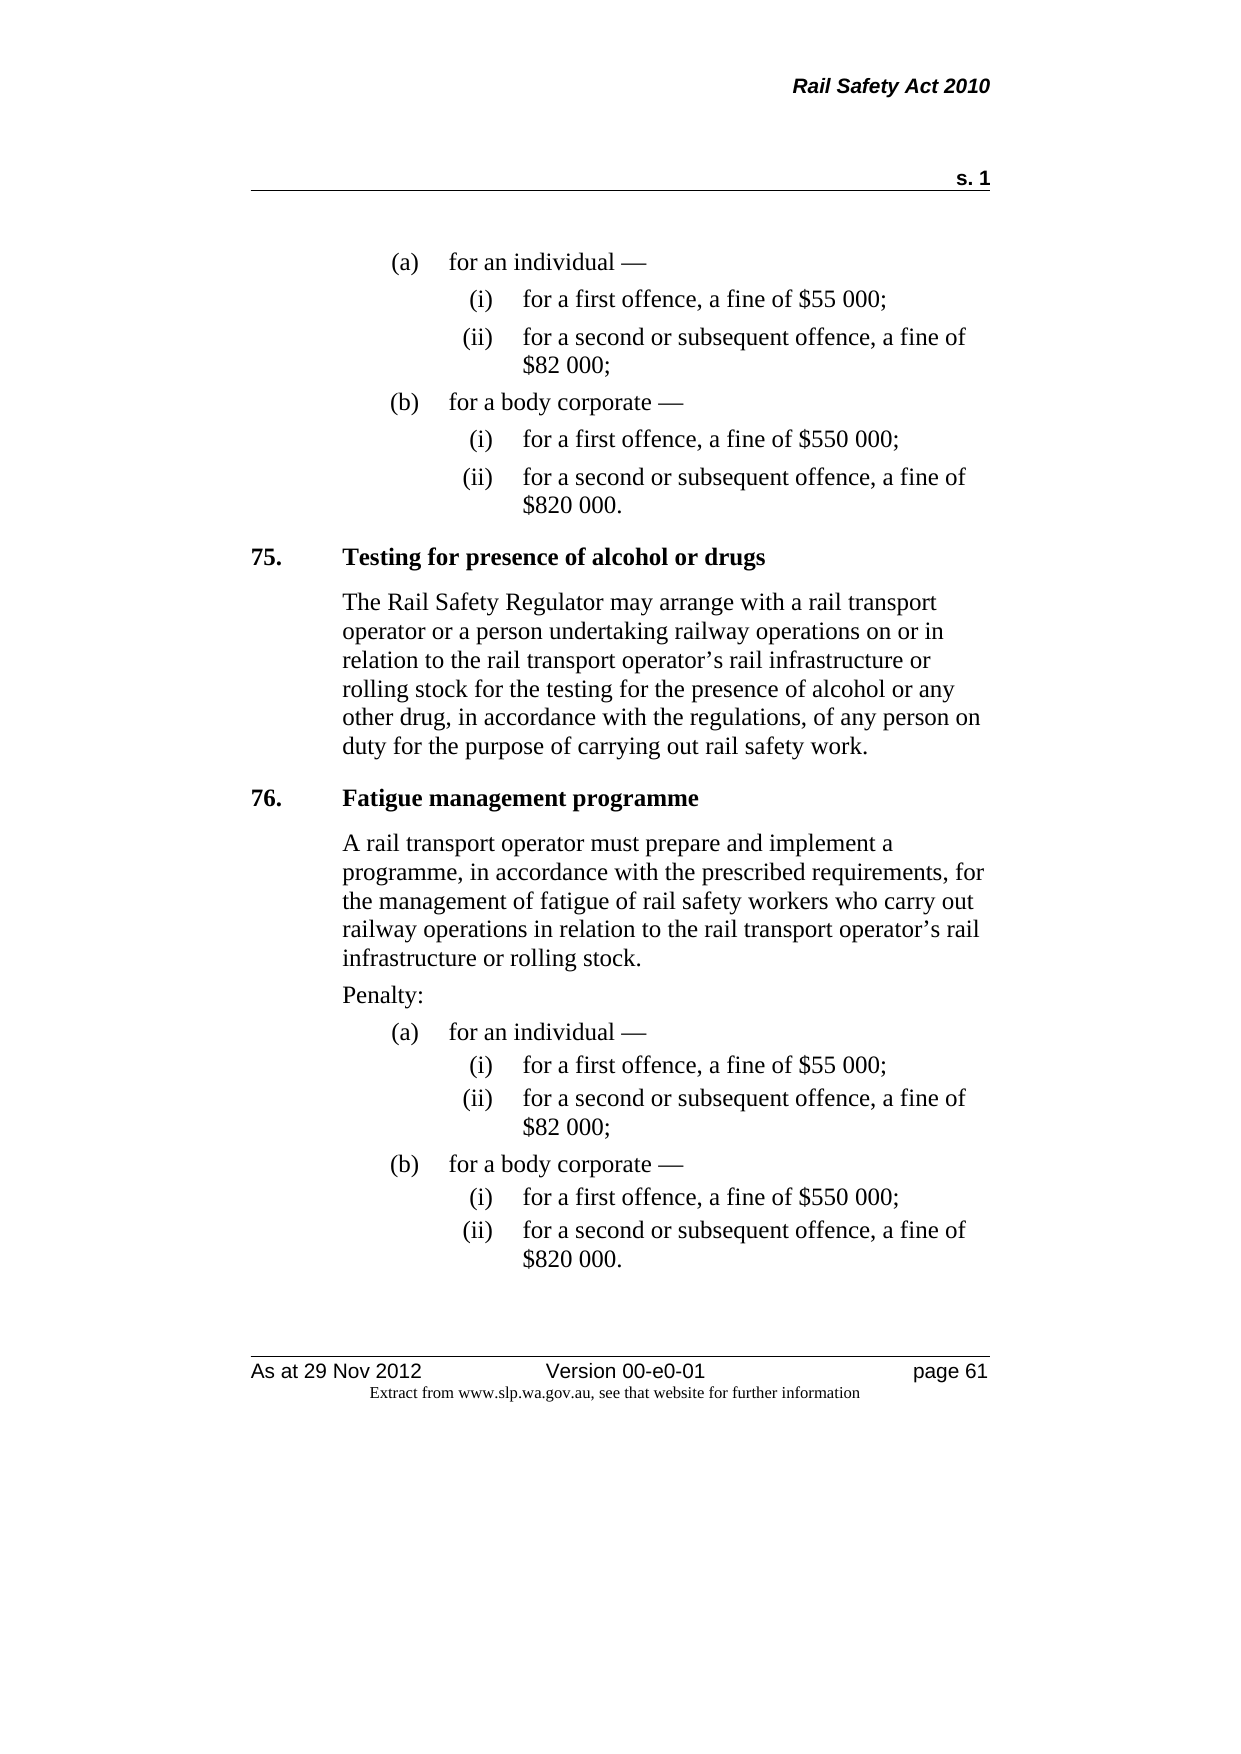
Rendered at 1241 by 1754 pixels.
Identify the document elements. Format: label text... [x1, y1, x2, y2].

text (a) for an individual — [251, 1017, 990, 1046]
subtitle 76. Fatigue management programme [251, 783, 990, 812]
text (i) for a first offence, a fine of $55 000; [251, 284, 990, 313]
text A rail transport operator must prepare and implement a programme, in accordance with the prescribed requirements, for the management of fatigue of rail safety workers who carry out railway operations in relation to the rail transport operator’s rail infrastructure or rolling stock. [251, 828, 990, 972]
text (b) for a body corporate — [251, 387, 990, 416]
text (i) for a first offence, a fine of $550 000; [251, 1182, 990, 1211]
text (a) for an individual — [251, 247, 990, 276]
text (ii) for a second or subsequent offence, a fine of $820 000. [251, 1215, 990, 1272]
subtitle 75. Testing for presence of alcohol or drugs [251, 542, 990, 571]
text (i) for a first offence, a fine of $55 000; [251, 1050, 990, 1079]
text (i) for a first offence, a fine of $550 000; [251, 424, 990, 453]
text (ii) for a second or subsequent offence, a fine of $820 000. [251, 462, 990, 519]
text The Rail Safety Regulator may arrange with a rail transport operator or a person undertaking railway operations on or in relation to the rail transport operator’s rail infrastructure or rolling stock for the testing for the presence of alcohol or any other drug, in accordance with the regulations, of any person on duty for the purpose of carrying out rail safety work. [251, 587, 990, 760]
text (b) for a body corporate — [251, 1149, 990, 1178]
text (ii) for a second or subsequent offence, a fine of $82 000; [251, 322, 990, 379]
text (ii) for a second or subsequent offence, a fine of $82 000; [251, 1083, 990, 1141]
text Penalty: [251, 980, 990, 1009]
